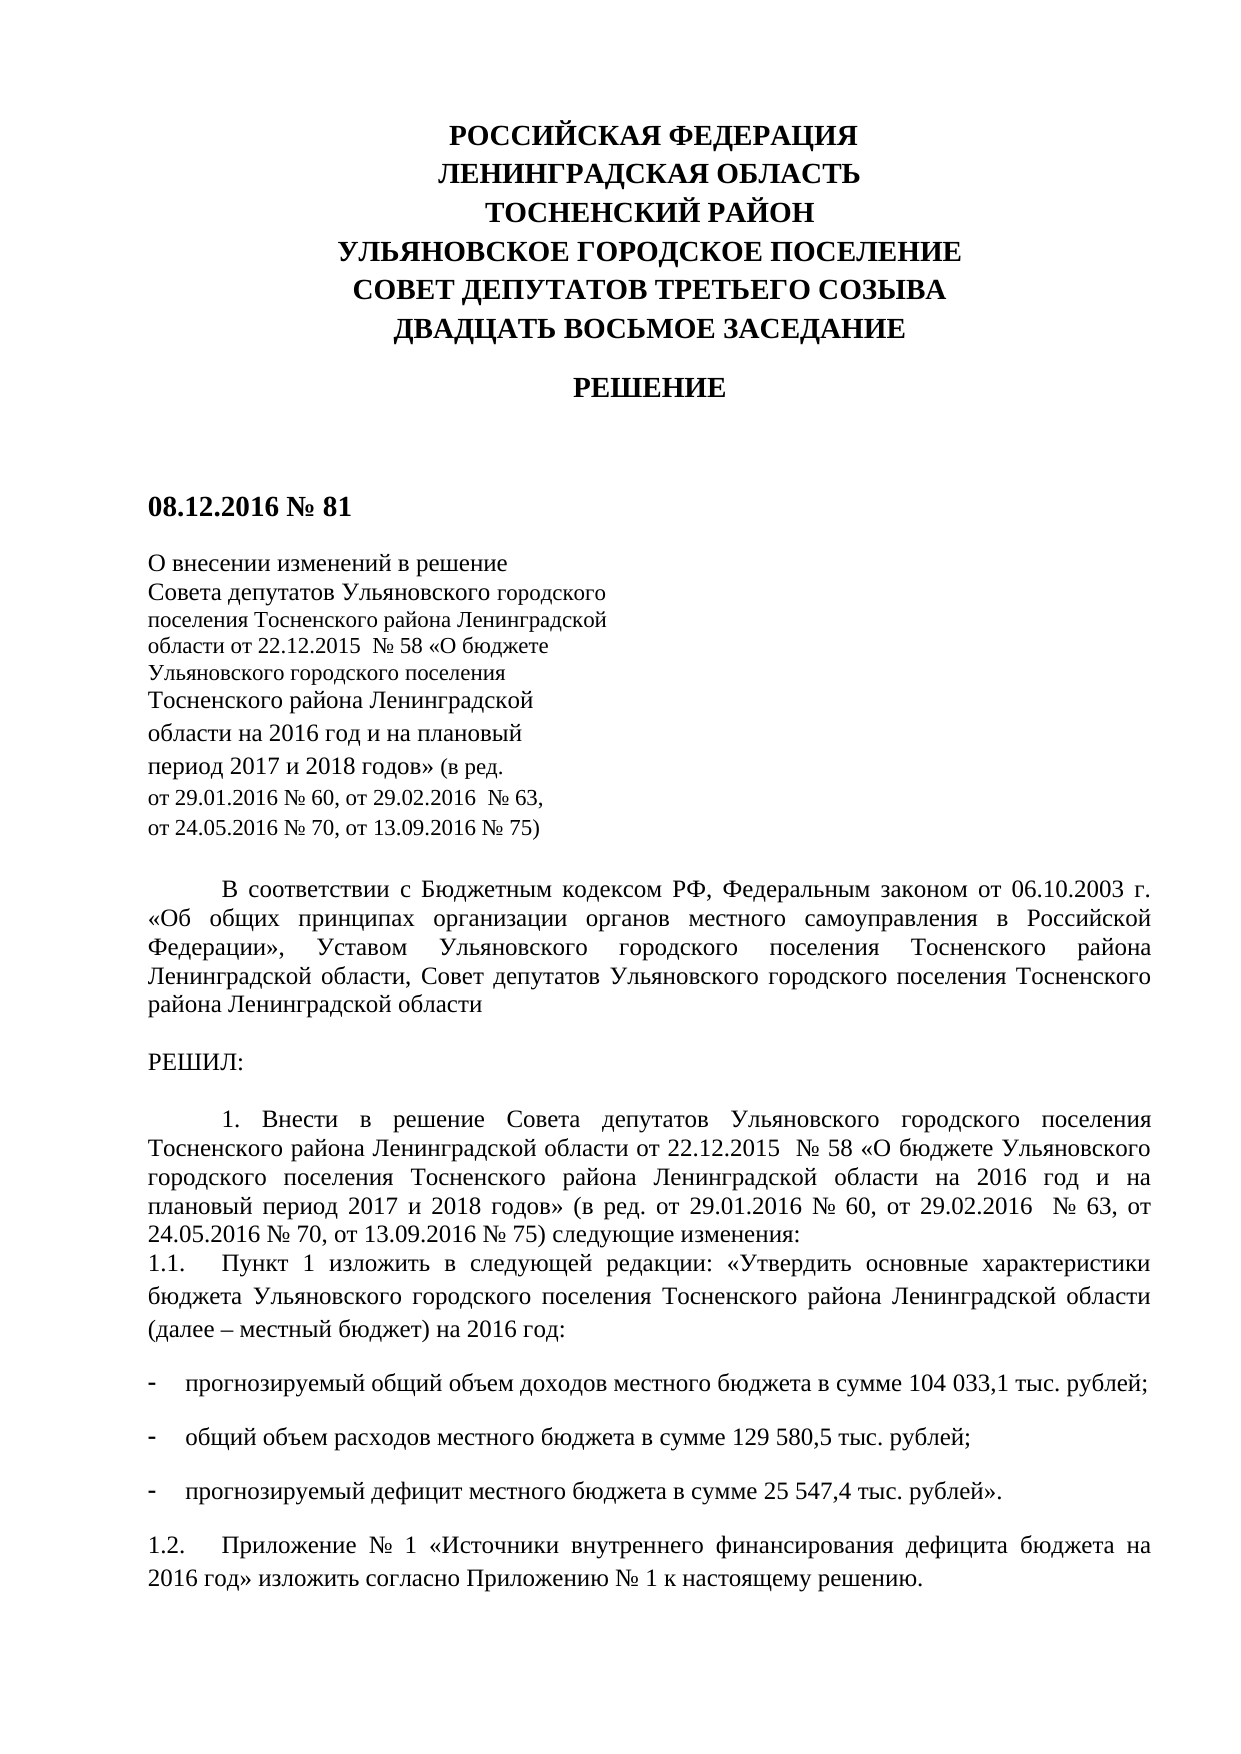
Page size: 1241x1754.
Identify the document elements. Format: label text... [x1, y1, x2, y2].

text ТОСНЕНСКИЙ РАЙОН [148, 195, 1152, 229]
text СОВЕТ ДЕПУТАТОВ ТРЕТЬЕГО СОЗЫВА [148, 272, 1152, 306]
list Приложение № 1 «Источники внутреннего финансирования дефицита бюджета на 2016 год» изложить согласно Приложению № 1 к настоящему решению. [148, 1530, 1152, 1592]
text Тосненского района Ленинградской [148, 685, 1152, 714]
text период 2017 и 2018 годов» (в ред. [148, 751, 1152, 780]
list Пункт 1 изложить в следующей редакции: «Утвердить основные характеристики бюджета Ульяновского городского поселения Тосненского района Ленинградской области (далее – местный бюджет) на 2016 год: [148, 1248, 1152, 1343]
text РЕШЕНИЕ [148, 370, 1152, 404]
text поселения Тосненского района Ленинградской [148, 606, 1093, 632]
text О внесении изменений в решение [148, 548, 1093, 577]
text Совета депутатов Ульяновского городского [148, 577, 1093, 606]
text от 29.01.2016 № 60, от 29.02.2016 № 63, [148, 784, 1152, 810]
text РОССИЙСКАЯ ФЕДЕРАЦИЯ [148, 118, 1152, 152]
text В соответствии с Бюджетным кодексом РФ, Федеральным законом от 06.10.2003 г. «Об общих принципах организации органов местного самоуправления в Российской Федерации», Уставом Ульяновского городского поселения Тосненского района Ленинградской области, Совет депутатов Ульяновского городского поселения Тосненского района Ленинградской области [148, 874, 1152, 1018]
text ЛЕНИНГРАДСКАЯ ОБЛАСТЬ [148, 157, 1152, 190]
text 1. Внести в решение Совета депутатов Ульяновского городского поселения Тосненского района Ленинградской области от 22.12.2015 № 58 «О бюджете Ульяновского городского поселения Тосненского района Ленинградской области на 2016 год и на плановый период 2017 и 2018 годов» (в ред. от 29.01.2016 № 60, от 29.02.2016 № 63, от 24.05.2016 № 70, от 13.09.2016 № 75) следующие изменения: [148, 1104, 1152, 1248]
list прогнозируемый дефицит местного бюджета в сумме 25 547,4 тыс. рублей». [148, 1476, 1152, 1505]
text области на 2016 год и на плановый [148, 718, 1152, 747]
text УЛЬЯНОВСКОЕ ГОРОДСКОЕ ПОСЕЛЕНИЕ [148, 234, 1152, 267]
list прогнозируемый общий объем доходов местного бюджета в сумме 104 033,1 тыс. рублей; [148, 1368, 1152, 1397]
text области от 22.12.2015 № 58 «О бюджете [148, 632, 1093, 658]
list общий объем расходов местного бюджета в сумме 129 580,5 тыс. рублей; [148, 1422, 1152, 1451]
text РЕШИЛ: [148, 1047, 1152, 1076]
text 08.12.2016 № 81 [148, 489, 1152, 522]
text ДВАДЦАТЬ ВОСЬМОЕ ЗАСЕДАНИЕ [148, 311, 1152, 344]
text от 24.05.2016 № 70, от 13.09.2016 № 75) [148, 814, 1152, 841]
text Ульяновского городского поселения [148, 658, 1093, 685]
